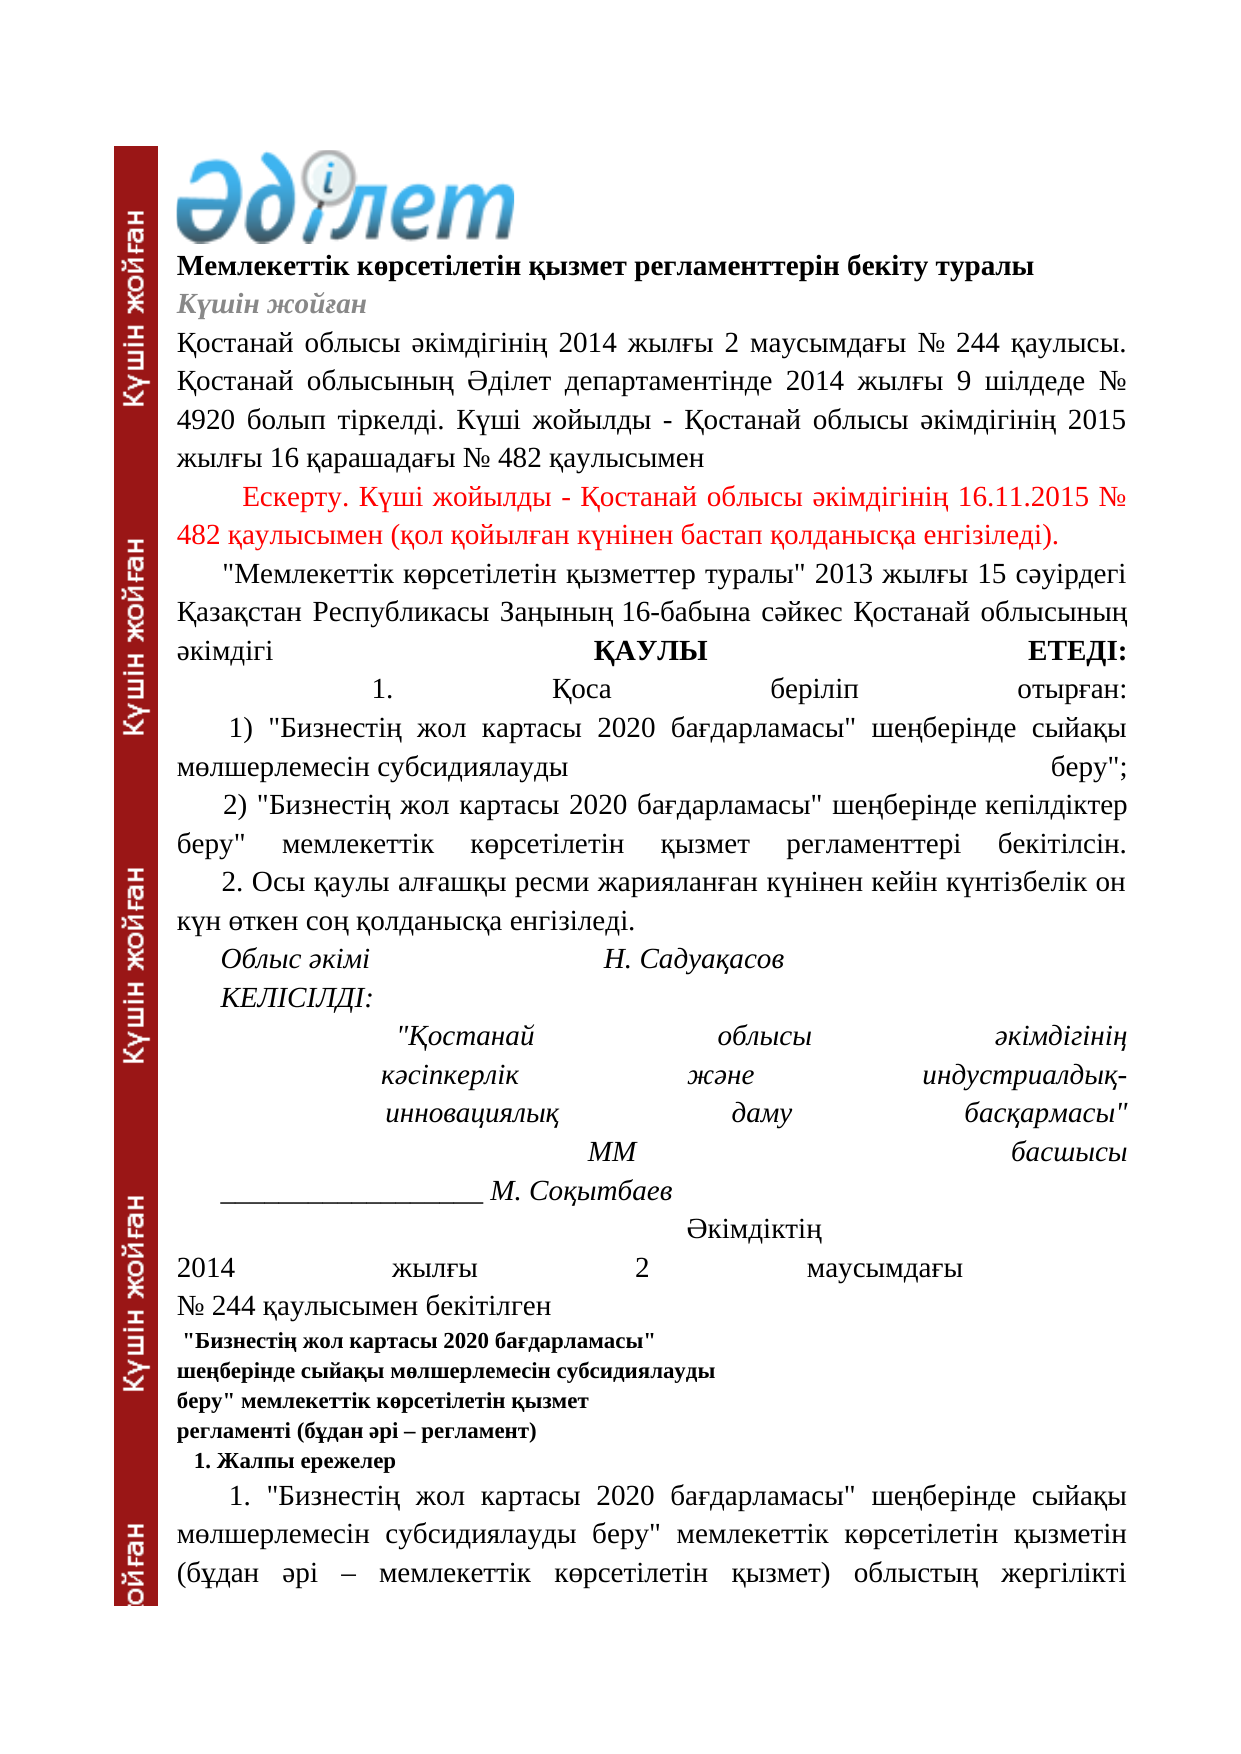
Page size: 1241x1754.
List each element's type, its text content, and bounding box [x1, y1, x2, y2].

picture [114, 1013, 158, 1018]
picture [114, 281, 158, 286]
text Ескерту. Күші жойылды - Қостанай облысы әкімдігінің 16.11.2015 № 482 қаулысымен (қол қойылған күнінен бастап қолданысқа енгізіледі). [112, 479, 1128, 551]
picture [114, 320, 158, 325]
text "Бизнестің жол картасы 2020 бағдарламасы" шеңберінде сыйақы мөлшерлемесін субсидиялауды беру" мемлекеттік көрсетілетін қызмет регламенті (бұдан әрі – регламент) [112, 1327, 1128, 1444]
text КЕЛІСІЛДІ: [112, 980, 1128, 1013]
picture [114, 1322, 158, 1327]
picture [176, 150, 515, 244]
text "Мемлекеттік көрсетілетін қызметтер туралы" 2013 жылғы 15 сәуірдегі Қазақстан Республикасы Заңының 16-бабына сәйкес Қостанай облысының әкімдігі ҚАУЛЫ ЕТЕДІ: 1. Қоса беріліп отырған: 1) "Бизнестің жол картасы 2020 бағдарламасы" шеңберінде сыйақы мөлшерлемесін субсидиялауды беру"; 2) "Бизнестің жол картасы 2020 бағдарламасы" шеңберінде кепілдіктер беру" мемлекеттік көрсетілетін қызмет регламенттері бекітілсін. 2. Осы қаулы алғашқы ресми жарияланған күнінен кейін күнтізбелік он күн өткен соң қолданысқа енгізіледі. [112, 556, 1128, 936]
text Мемлекеттік көрсетілетін қызмет регламенттерін бекіту туралы [112, 248, 1128, 281]
picture [114, 474, 158, 479]
text "Қостанай облысы әкімдігінің кәсіпкерлік және индустриалдық- инновациялық даму басқармасы" ММ басшысы __________________ М. Соқытбаев [112, 1018, 1128, 1206]
picture [114, 975, 158, 980]
text Әкімдіктің 2014 жылғы 2 маусымдағы № 244 қаулысымен бекітілген [112, 1211, 1128, 1322]
picture [114, 146, 158, 248]
picture [114, 1206, 158, 1211]
text Қостанай облысы әкімдігінің 2014 жылғы 2 маусымдағы № 244 қаулысы. Қостанай облысының Әділет департаментінде 2014 жылғы 9 шілдеде № 4920 болып тіркелді. Күші жойылды - Қостанай облысы әкімдігінің 2015 жылғы 16 қарашадағы № 482 қаулысымен [112, 325, 1128, 474]
text Облыс әкімі Н. Садуақасов [112, 941, 1128, 975]
text 1. Жалпы ережелер [112, 1448, 1128, 1474]
picture [114, 936, 158, 941]
picture [114, 1444, 158, 1448]
picture [114, 1474, 158, 1478]
text Күшін жойған [112, 286, 1128, 320]
picture [114, 1588, 158, 1606]
picture [114, 551, 158, 556]
